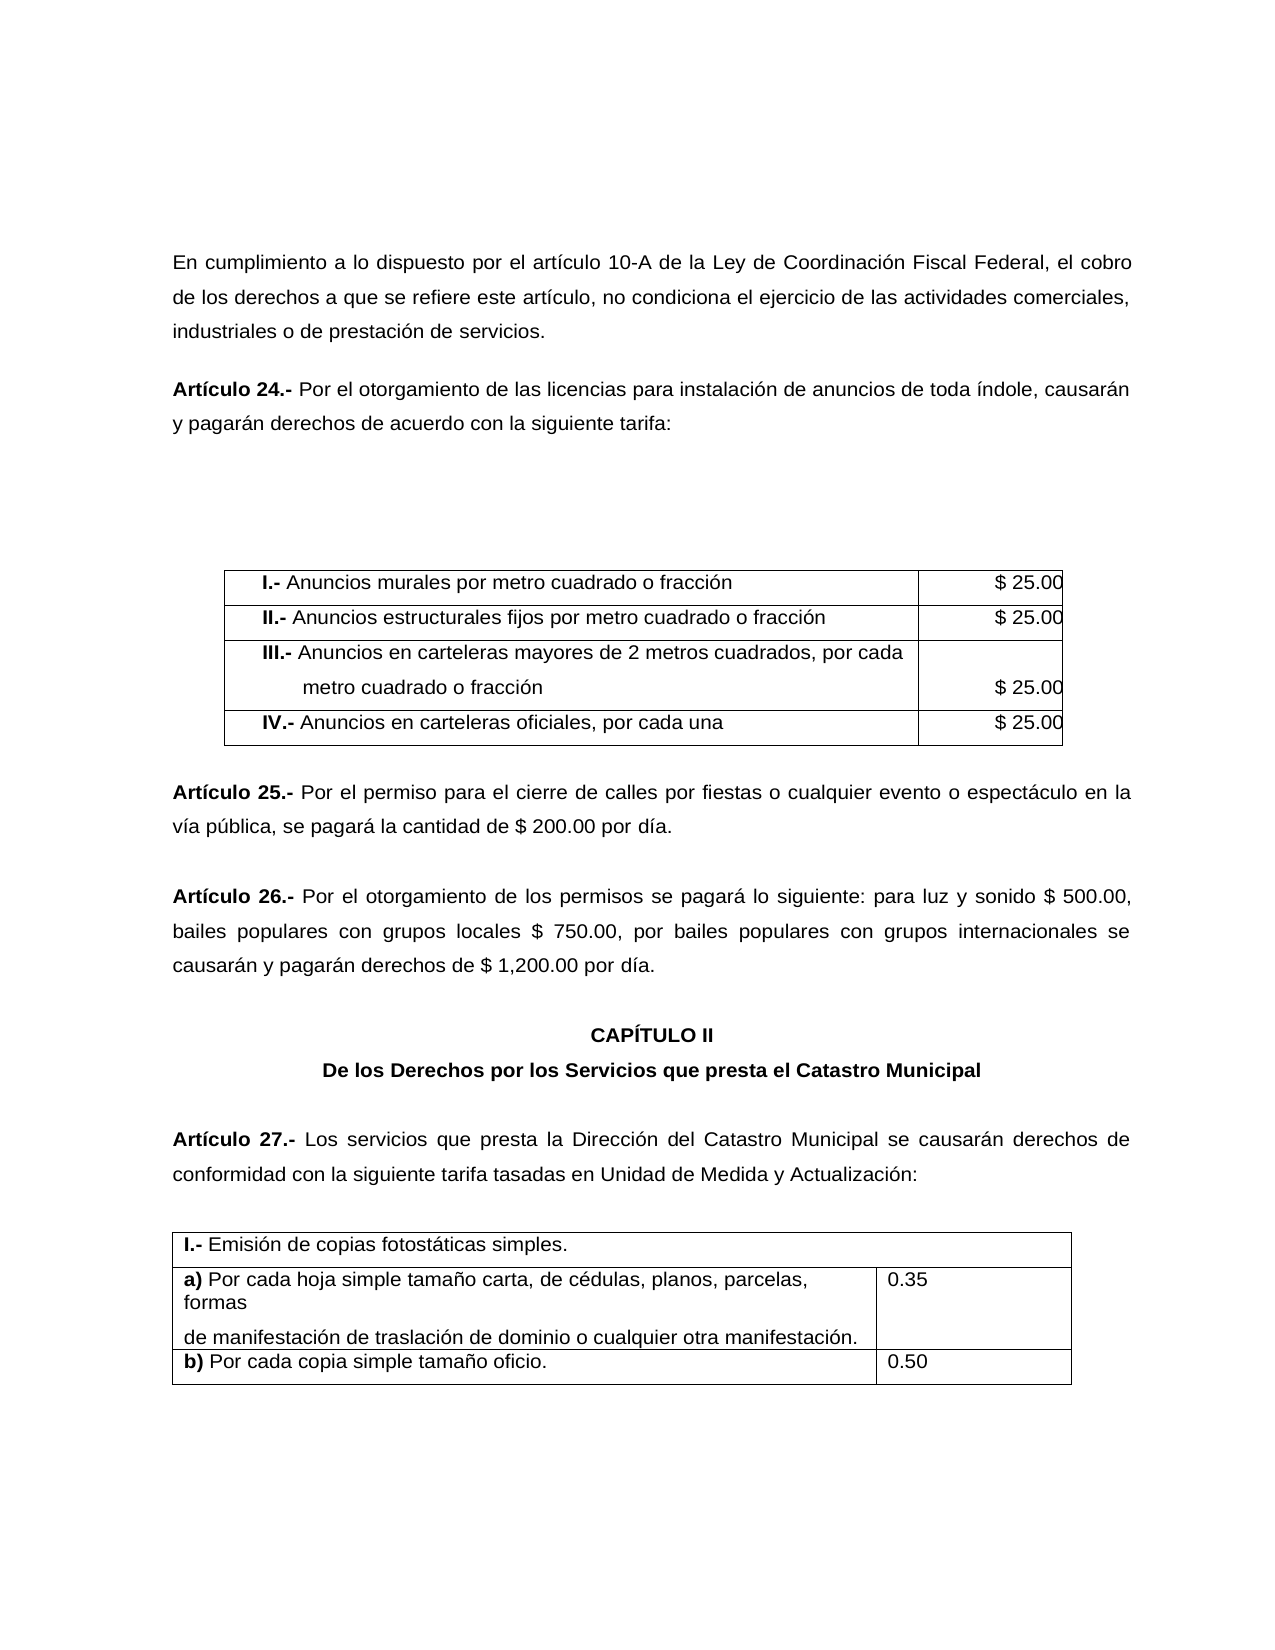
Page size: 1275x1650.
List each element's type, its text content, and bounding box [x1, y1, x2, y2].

text CAPÍTULO II [240, 1024, 1064, 1046]
table_cell II.- Anuncios estructurales fijos por metro cuadrado o fracción [225, 606, 918, 640]
table_cell III.- Anuncios en carteleras mayores de 2 metros cuadrados, por cada metro cuadrado o fracción [225, 641, 918, 709]
table_header $ 25.00 [919, 571, 1062, 605]
table_cell 0.35 [877, 1268, 1071, 1349]
text De los Derechos por los Servicios que presta el Catastro Municipal [240, 1058, 1064, 1081]
table_cell $ 25.00 [919, 711, 1062, 744]
text Artículo 25.- Por el permiso para el cierre de calles por fiestas o cualquier evento o espectáculo en la vía pública, se pagará la cantidad de $ 200.00 por día. [172, 781, 1132, 838]
table_cell a) Por cada hoja simple tamaño carta, de cédulas, planos, parcelas, formas de manifestación de traslación de dominio o cualquier otra manifestación. [173, 1268, 876, 1349]
table_cell IV.- Anuncios en carteleras oficiales, por cada una [225, 711, 918, 744]
table_header I.- Anuncios murales por metro cuadrado o fracción [225, 571, 918, 605]
table_cell $ 25.00 [919, 641, 1062, 709]
text Artículo 24.- Por el otorgamiento de las licencias para instalación de anuncios de toda índole, causarán y pagarán derechos de acuerdo con la siguiente tarifa: [172, 378, 1132, 435]
table_cell 0.50 [877, 1350, 1071, 1383]
text Artículo 26.- Por el otorgamiento de los permisos se pagará lo siguiente: para luz y sonido $ 500.00, bailes populares con grupos locales $ 750.00, por bailes populares con grupos internacionales se causarán y pagarán derechos de $ 1,200.00 por día. [172, 885, 1132, 977]
table_cell b) Por cada copia simple tamaño oficio. [173, 1350, 876, 1383]
table_header I.- Emisión de copias fotostáticas simples. [173, 1233, 1071, 1267]
text Artículo 27.- Los servicios que presta la Dirección del Catastro Municipal se causarán derechos de conformidad con la siguiente tarifa tasadas en Unidad de Medida y Actualización: [172, 1128, 1132, 1186]
table_cell $ 25.00 [919, 606, 1062, 640]
text En cumplimiento a lo dispuesto por el artículo 10-A de la Ley de Coordinación Fiscal Federal, el cobro de los derechos a que se refiere este artículo, no condiciona el ejercicio de las actividades comerciales, industriales o de prestación de servicios. [172, 251, 1132, 343]
